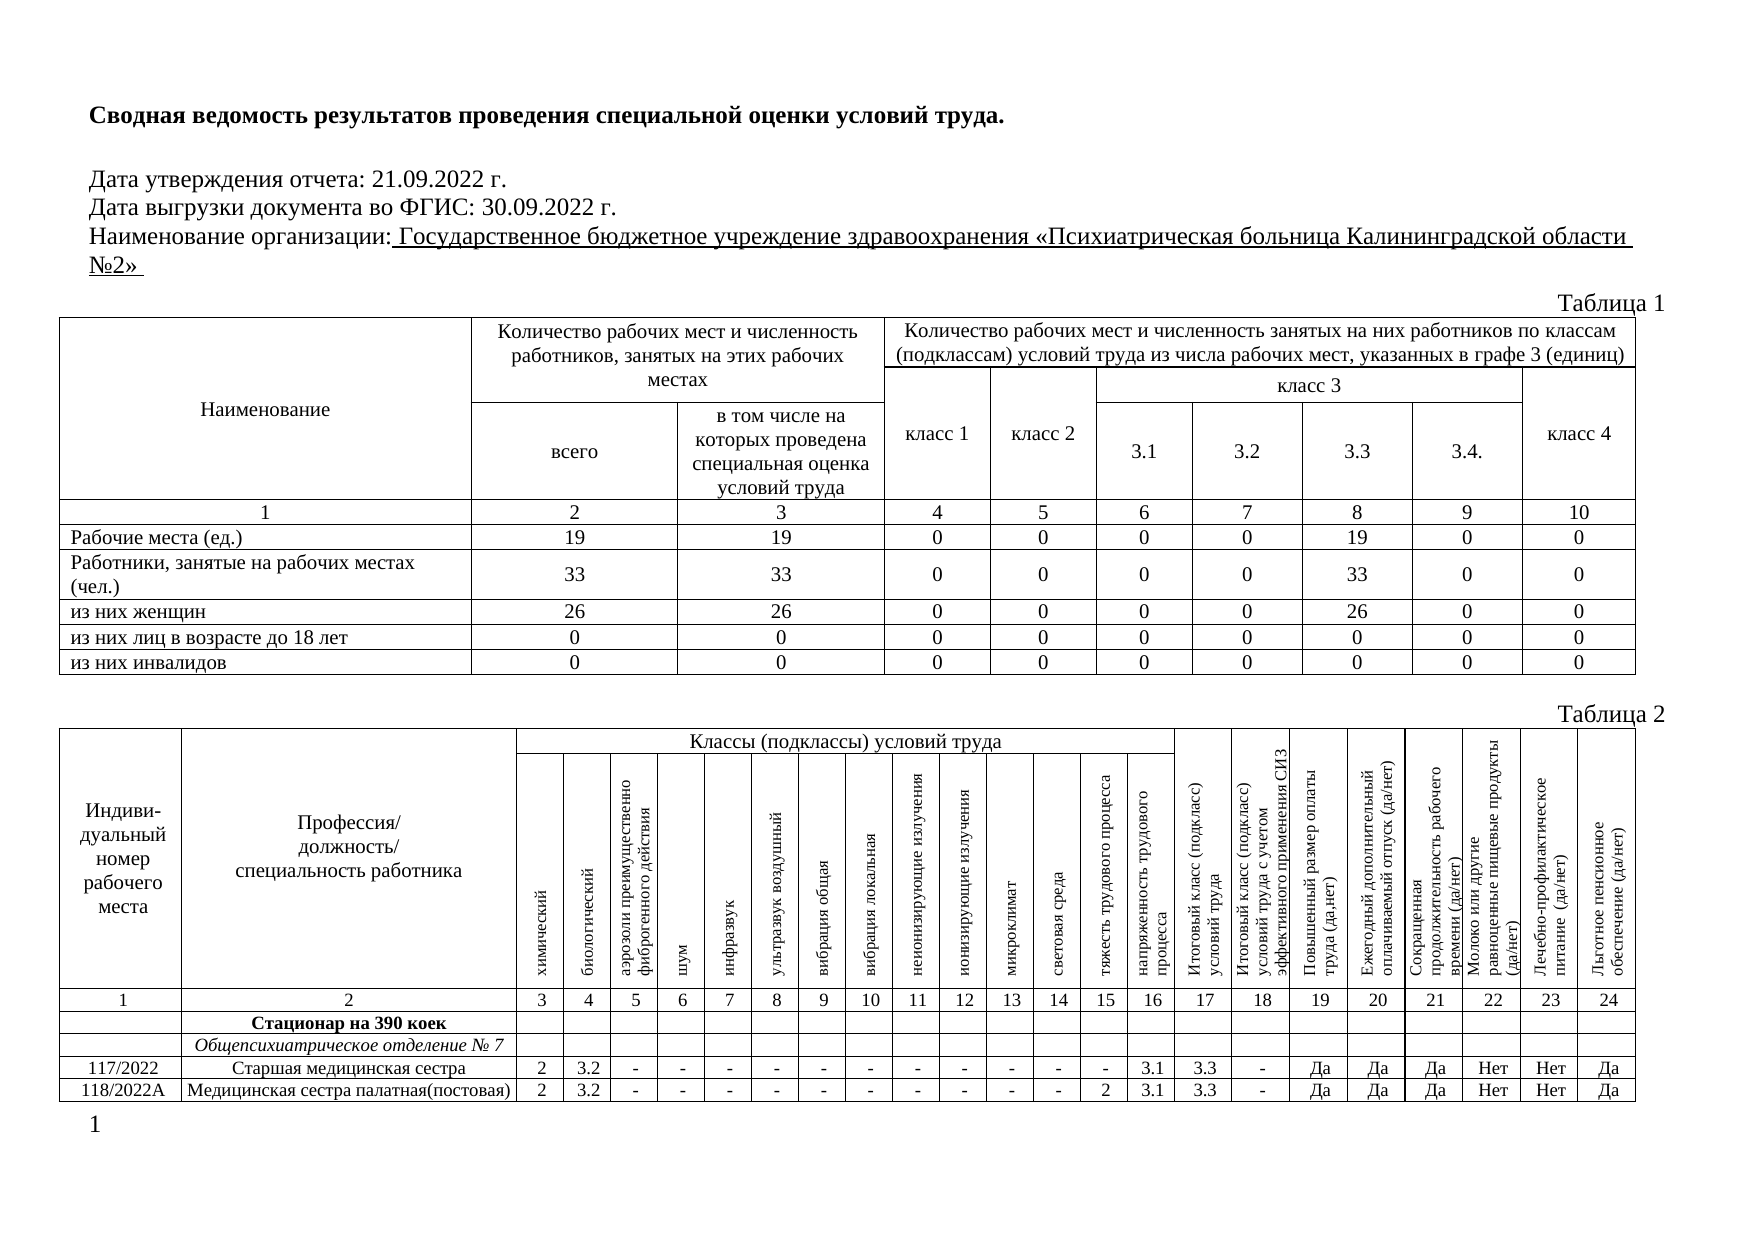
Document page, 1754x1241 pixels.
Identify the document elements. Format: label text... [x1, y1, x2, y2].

table_cell 22 [1463, 989, 1520, 1011]
table_cell класс 2 [991, 368, 1096, 499]
table_cell 0 [1303, 650, 1412, 674]
table_cell 14 [1034, 989, 1080, 1011]
table_cell 9 [1413, 500, 1522, 524]
table_cell Рабочие места (ед.) [60, 525, 471, 549]
table_cell [1463, 1012, 1520, 1033]
table_cell Нет [1463, 1079, 1520, 1101]
table_cell [60, 1012, 181, 1033]
table_cell 3.1 [1097, 403, 1192, 499]
table_cell [1578, 1012, 1635, 1033]
table_cell 3.4. [1413, 403, 1522, 499]
table_cell из них женщин [60, 600, 471, 623]
table_cell Да [1578, 1079, 1635, 1101]
table_cell - [799, 1057, 845, 1078]
text Сводная ведомость результатов проведения специальной оценки условий труда. [89, 100, 1665, 129]
table_cell 0 [1097, 650, 1192, 674]
table_cell [1406, 1034, 1462, 1056]
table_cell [182, 1079, 516, 1101]
text Таблица 1 [89, 288, 1665, 317]
table_cell 10 [1523, 500, 1635, 524]
table_cell 26 [1303, 600, 1412, 623]
text Дата выгрузки документа во ФГИС: 30.09.2022 г. [89, 192, 1665, 221]
table_cell [846, 1034, 892, 1056]
table_cell аэрозоли преимущественно фиброгенного действия [611, 754, 657, 988]
table_cell 0 [1097, 625, 1192, 649]
table_cell 2 [517, 1057, 563, 1078]
table_cell [1175, 1034, 1231, 1056]
table_cell 2 [1081, 1079, 1127, 1101]
table_cell - [752, 1057, 798, 1078]
table_cell [1128, 1012, 1174, 1033]
table_cell 21 [1406, 989, 1462, 1011]
table_cell 3 [678, 500, 884, 524]
table_cell 8 [752, 989, 798, 1011]
table_cell Нет [1463, 1057, 1520, 1078]
table_cell 0 [1413, 625, 1522, 649]
table_cell 26 [472, 600, 677, 623]
table_cell 0 [1523, 600, 1635, 623]
table_cell 20 [1348, 989, 1404, 1011]
table_cell Да [1578, 1057, 1635, 1078]
table_cell [1232, 1034, 1289, 1056]
table_cell 0 [885, 650, 990, 674]
table_cell Работники, занятые на рабочих местах (чел.) [60, 550, 471, 598]
table_cell 7 [1193, 500, 1302, 524]
table_cell [846, 1012, 892, 1033]
table_cell Да [1290, 1079, 1347, 1101]
table_cell 33 [678, 550, 884, 598]
table_header Итоговый класс (подкласс) условий труда [1175, 729, 1231, 988]
table_cell [1232, 1012, 1289, 1033]
table_cell 3.3 [1175, 1057, 1231, 1078]
table_cell 15 [1081, 989, 1127, 1011]
table_cell - [1034, 1079, 1080, 1101]
table_cell [658, 1012, 704, 1033]
table_cell [752, 1012, 798, 1033]
table_cell [987, 1034, 1033, 1056]
table_cell всего [472, 403, 677, 499]
table_cell - [705, 1079, 751, 1101]
table_cell [1348, 1012, 1404, 1033]
table_cell - [846, 1057, 892, 1078]
table_cell [752, 1034, 798, 1056]
table_cell [517, 1034, 563, 1056]
table_cell 118/2022А [60, 1079, 181, 1101]
table_cell тяжесть трудового процесса [1081, 754, 1127, 988]
table_cell - [799, 1079, 845, 1101]
table_cell - [658, 1057, 704, 1078]
table_cell 16 [1128, 989, 1174, 1011]
table_header Повышенный размер оплаты труда (да,нет) [1290, 729, 1347, 988]
table_cell 23 [1521, 989, 1577, 1011]
table_cell класс 1 [885, 368, 990, 499]
table_cell шум [658, 754, 704, 988]
table_cell 0 [1193, 650, 1302, 674]
table_cell 1 [60, 500, 471, 524]
table_cell 0 [1097, 525, 1192, 549]
table_cell 26 [678, 600, 884, 623]
table_header Классы (подклассы) условий труда [517, 729, 1174, 753]
table_cell - [846, 1079, 892, 1101]
table_cell 0 [991, 650, 1096, 674]
table_cell 0 [885, 550, 990, 598]
table_cell - [611, 1057, 657, 1078]
table_cell 1 [60, 989, 181, 1011]
table_cell [705, 1012, 751, 1033]
table_cell [893, 1012, 939, 1033]
table_cell [940, 1034, 986, 1056]
table_cell 19 [678, 525, 884, 549]
table_cell инфразвук [705, 754, 751, 988]
table_cell 3 [517, 989, 563, 1011]
table_header Индивидуальный номер рабочего места [60, 729, 181, 988]
table_cell 4 [885, 500, 990, 524]
table_cell - [1232, 1057, 1289, 1078]
table_header Молоко или другие равноценные пищевые продукты (да/нет) [1463, 729, 1520, 988]
table_cell 0 [1413, 600, 1522, 623]
table_cell 6 [1097, 500, 1192, 524]
table_cell [1034, 1034, 1080, 1056]
table_cell 10 [846, 989, 892, 1011]
table_cell 3.2 [564, 1079, 610, 1101]
table_cell 0 [885, 525, 990, 549]
table_cell - [893, 1079, 939, 1101]
table_cell 2 [517, 1079, 563, 1101]
table_cell Общепсихиатрическое отделение № 7 [182, 1034, 516, 1056]
text Дата утверждения отчета: 21.09.2022 г. [89, 164, 1665, 192]
table_cell [1290, 1034, 1347, 1056]
table_cell - [1034, 1057, 1080, 1078]
table_cell 3.1 [1128, 1079, 1174, 1101]
table_header Ежегодный дополнительный оплачиваемый отпуск (да/нет) [1348, 729, 1404, 988]
table_cell 3.3 [1175, 1079, 1231, 1101]
table_cell [611, 1034, 657, 1056]
table_cell 3.2 [564, 1057, 610, 1078]
table_header Профессия/ должность/ специальность работника [182, 729, 516, 988]
table_cell [564, 1034, 610, 1056]
table_cell - [940, 1079, 986, 1101]
table_cell 0 [1523, 625, 1635, 649]
table_cell [1348, 1034, 1404, 1056]
table_cell 4 [564, 989, 610, 1011]
table_cell Да [1290, 1057, 1347, 1078]
table_cell [1290, 1012, 1347, 1033]
table_cell [705, 1034, 751, 1056]
table_cell - [987, 1057, 1033, 1078]
table_cell 0 [1413, 550, 1522, 598]
table_cell - [658, 1079, 704, 1101]
table_cell 3.1 [1128, 1057, 1174, 1078]
table_cell 19 [472, 525, 677, 549]
table_cell - [987, 1079, 1033, 1101]
table_cell 33 [472, 550, 677, 598]
table_cell 5 [991, 500, 1096, 524]
table_cell 0 [1523, 550, 1635, 598]
table_cell Нет [1521, 1057, 1577, 1078]
table_cell 6 [658, 989, 704, 1011]
table_cell 24 [1578, 989, 1635, 1011]
text Наименование организации: Государственное бюджетное учреждение здравоохранения «Психиатрическая больница Калининградской области №2» [89, 221, 1665, 279]
table_cell класс 4 [1523, 368, 1635, 499]
table_header Наименование [60, 318, 471, 499]
table_cell в том числе на которых проведена специальная оценка условий труда [678, 403, 884, 499]
table_cell 0 [1097, 600, 1192, 623]
table_cell неионизирующие излучения [893, 754, 939, 988]
table_header Сокращенная продолжительность рабочего времени (да/нет) [1406, 729, 1462, 988]
table_cell 33 [1303, 550, 1412, 598]
table_cell 0 [885, 600, 990, 623]
table_cell 0 [1523, 650, 1635, 674]
table_cell 9 [799, 989, 845, 1011]
table_cell Да [1348, 1079, 1404, 1101]
table_cell [517, 1012, 563, 1033]
table_cell 2 [472, 500, 677, 524]
table_cell Старшая медицинская сестра [182, 1057, 516, 1078]
table_cell - [893, 1057, 939, 1078]
table_cell - [752, 1079, 798, 1101]
table_cell 2 [182, 989, 516, 1011]
table_cell 0 [472, 625, 677, 649]
table_cell 0 [885, 625, 990, 649]
table_cell [1175, 1012, 1231, 1033]
table_cell 7 [705, 989, 751, 1011]
table_cell Да [1406, 1057, 1462, 1078]
table_cell - [611, 1079, 657, 1101]
table_cell напряженность трудового процесса [1128, 754, 1174, 988]
table_cell [893, 1034, 939, 1056]
table_cell 0 [1193, 600, 1302, 623]
table_header Льготное пенсионное обеспечение (да/нет) [1578, 729, 1635, 988]
table_cell 13 [987, 989, 1033, 1011]
table_cell из них инвалидов [60, 650, 471, 674]
table_cell 5 [611, 989, 657, 1011]
table_cell 0 [991, 550, 1096, 598]
table_cell - [1232, 1079, 1289, 1101]
table_cell [60, 1034, 181, 1056]
table_cell 0 [991, 525, 1096, 549]
table_cell 17 [1175, 989, 1231, 1011]
table_cell 117/2022 [60, 1057, 181, 1078]
table_cell - [705, 1057, 751, 1078]
table_cell [1463, 1034, 1520, 1056]
table_cell 0 [1193, 525, 1302, 549]
table_cell [987, 1012, 1033, 1033]
table_cell 0 [1523, 525, 1635, 549]
table_header Итоговый класс (подкласс) условий труда с учетом эффективного применения СИЗ [1232, 729, 1289, 988]
table_cell вибрация общая [799, 754, 845, 988]
table_cell 0 [1097, 550, 1192, 598]
table_cell [611, 1012, 657, 1033]
table_cell 0 [678, 650, 884, 674]
table_cell [1081, 1034, 1127, 1056]
table_cell химический [517, 754, 563, 988]
table_cell 0 [472, 650, 677, 674]
table_cell 0 [1303, 625, 1412, 649]
table_cell микроклимат [987, 754, 1033, 988]
table_cell Нет [1521, 1079, 1577, 1101]
table_cell 0 [1413, 525, 1522, 549]
table_cell [658, 1034, 704, 1056]
table_cell 8 [1303, 500, 1412, 524]
table_cell вибрация локальная [846, 754, 892, 988]
table_cell из них лиц в возрасте до 18 лет [60, 625, 471, 649]
table_cell 19 [1290, 989, 1347, 1011]
table_cell 19 [1303, 525, 1412, 549]
table_cell - [1081, 1057, 1127, 1078]
table_cell - [940, 1057, 986, 1078]
table_header Количество рабочих мест и численность работников, занятых на этих рабочих местах [472, 318, 884, 402]
table_cell 0 [991, 625, 1096, 649]
table_cell Да [1348, 1057, 1404, 1078]
table_cell [1081, 1012, 1127, 1033]
table_cell 0 [1193, 550, 1302, 598]
table_cell 12 [940, 989, 986, 1011]
table_cell [1521, 1034, 1577, 1056]
table_cell Да [1406, 1079, 1462, 1101]
table_header Количество рабочих мест и численность занятых на них работников по классам (подклассам) условий труда из числа рабочих мест, указанных в графе 3 (единиц) [885, 318, 1635, 366]
table_cell [1406, 1012, 1462, 1033]
table_cell 3.2 [1193, 403, 1302, 499]
table_cell ионизирующие излучения [940, 754, 986, 988]
table_cell [564, 1012, 610, 1033]
table_cell Стационар на 390 коек [182, 1012, 516, 1033]
table_cell [1034, 1012, 1080, 1033]
table_cell ультразвук воздушный [752, 754, 798, 988]
table_cell световая среда [1034, 754, 1080, 988]
table_cell 11 [893, 989, 939, 1011]
table_cell 0 [991, 600, 1096, 623]
table_cell [1521, 1012, 1577, 1033]
table_cell 0 [678, 625, 884, 649]
table_cell 3.3 [1303, 403, 1412, 499]
table_header Лечебно-профилактическое питание (да/нет) [1521, 729, 1577, 988]
table_cell [940, 1012, 986, 1033]
table_cell 0 [1413, 650, 1522, 674]
table_cell класс 3 [1097, 368, 1522, 402]
text Таблица 2 [89, 699, 1665, 728]
table_cell 18 [1232, 989, 1289, 1011]
table_cell [799, 1034, 845, 1056]
table_cell [1128, 1034, 1174, 1056]
table_cell [1578, 1034, 1635, 1056]
table_cell 0 [1193, 625, 1302, 649]
table_cell биологический [564, 754, 610, 988]
table_cell [799, 1012, 845, 1033]
